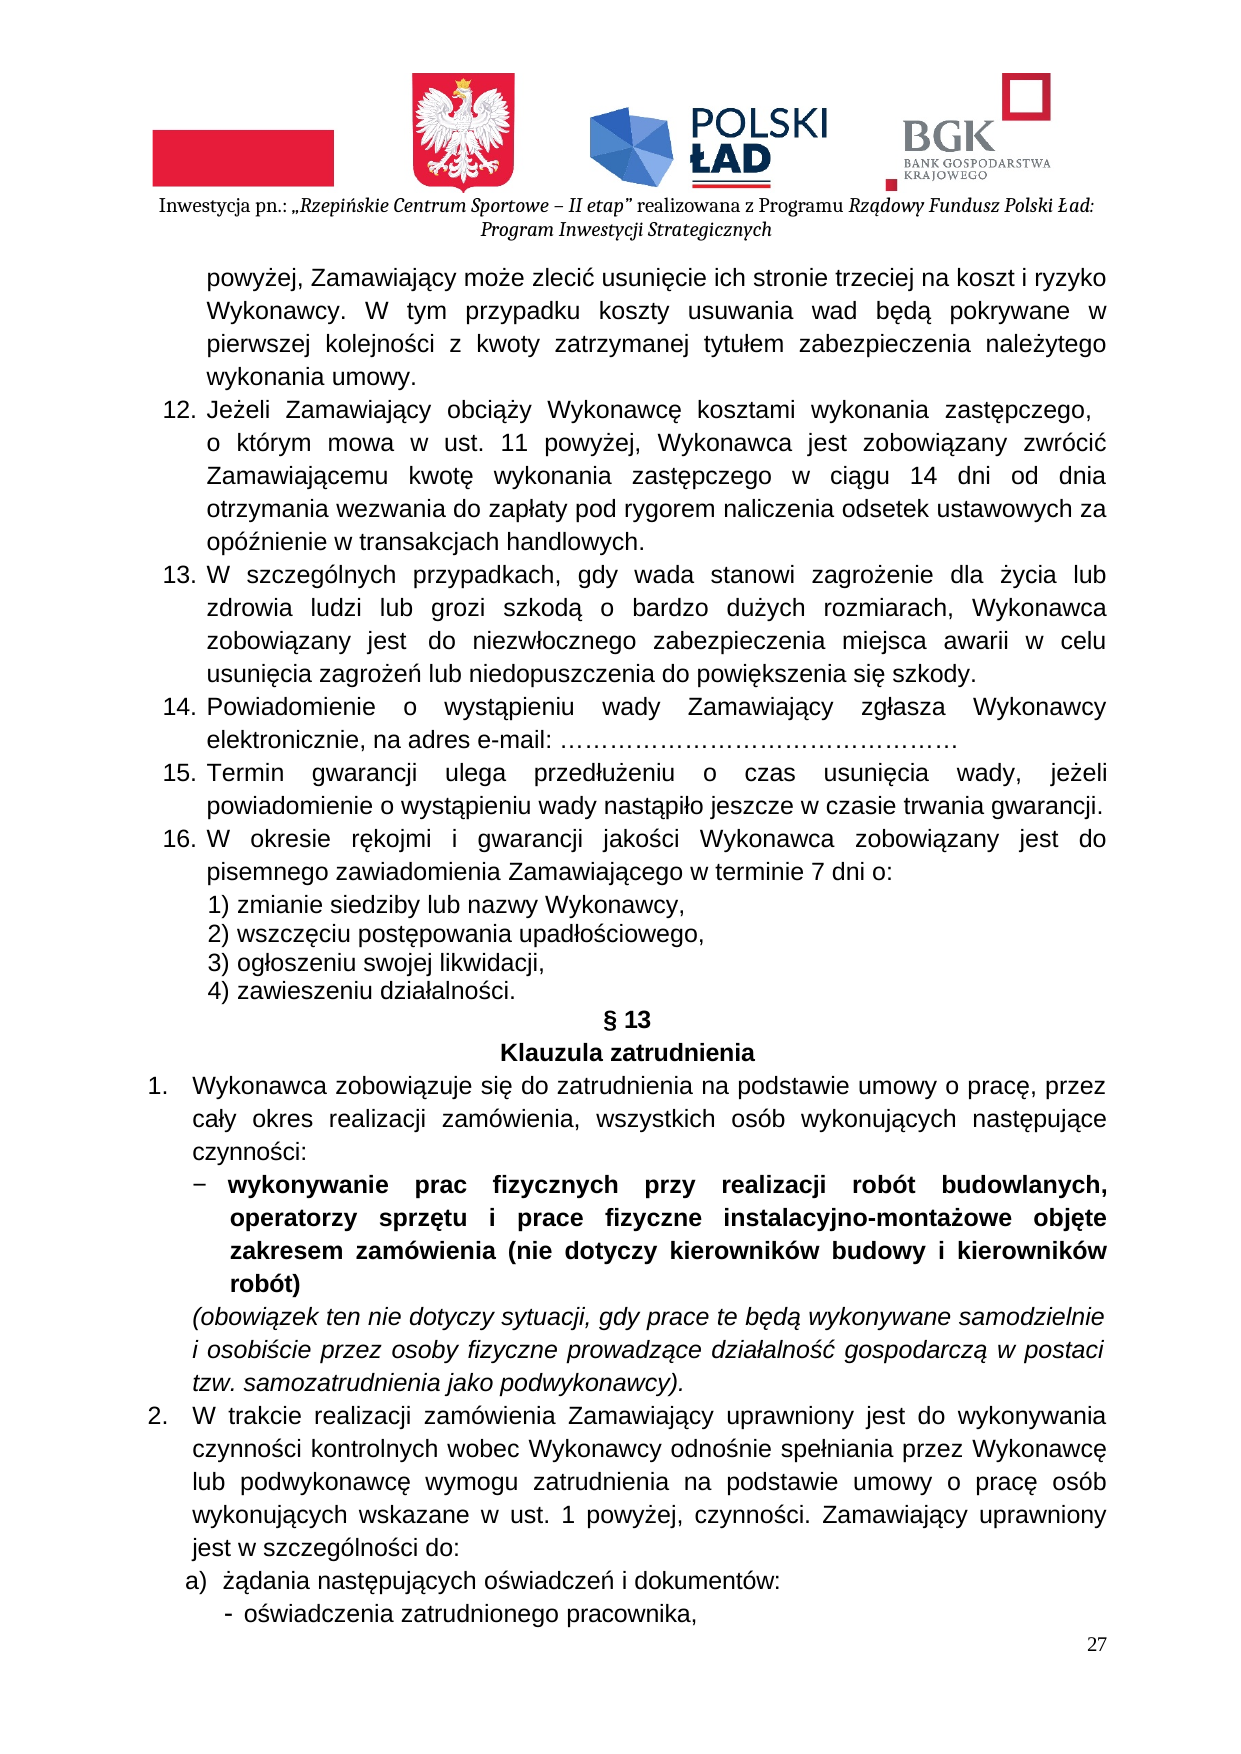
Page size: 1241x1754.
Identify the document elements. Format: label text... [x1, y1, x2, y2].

list Wykonawca zobowiązuje się do zatrudnienia na podstawie umowy o pracę, przez cały okres realizacji zamówienia, wszystkich osób wykonujących następujące czynności: [147, 1071, 1108, 1166]
list Jeżeli Zamawiający obciąży Wykonawcę kosztami wykonania zastępczego, o którym mowa w ust. 11 powyżej, Wykonawca jest zobowiązany zwrócić Zamawiającemu kwotę wykonania zastępczego w ciągu 14 dni od dnia otrzymania wezwania do zapłaty pod rygorem naliczenia odsetek ustawowych za opóźnienie w transakcjach handlowych. [162, 395, 1107, 556]
text − wykonywanie prac fizycznych przy realizacji robót budowlanych, operatorzy sprzętu i prace fizyczne instalacyjno-montażowe objęte zakresem zamówienia (nie dotyczy kierowników budowy i kierowników robót) [192, 1170, 1108, 1298]
list W szczególnych przypadkach, gdy wada stanowi zagrożenie dla życia lub zdrowia ludzi lub grozi szkodą o bardzo dużych rozmiarach, Wykonawca zobowiązany jest do niezwłocznego zabezpieczenia miejsca awarii w celu usunięcia zagrożeń lub niedopuszczenia do powiększenia się szkody. [162, 560, 1108, 688]
list Powiadomienie o wystąpieniu wady Zamawiający zgłasza Wykonawcy elektronicznie, na adres e-mail: ………………………………………… [162, 692, 1108, 754]
list W trakcie realizacji zamówienia Zamawiający uprawniony jest do wykonywania czynności kontrolnych wobec Wykonawcy odnośnie spełniania przez Wykonawcę lub podwykonawcę wymogu zatrudnienia na podstawie umowy o pracę osób wykonujących wskazane w ust. 1 powyżej, czynności. Zamawiający uprawniony jest w szczególności do: [147, 1401, 1108, 1562]
list ogłoszeniu swojej likwidacji, [207, 947, 1119, 976]
list W okresie rękojmi i gwarancji jakości Wykonawca zobowiązany jest do pisemnego zawiadomienia Zamawiającego w terminie 7 dni o: [162, 824, 1107, 886]
picture [152, 73, 1098, 193]
text § 13 [362, 1005, 893, 1034]
list żądania następujących oświadczeń i dokumentów: [185, 1566, 1121, 1595]
list zawieszeniu działalności. [207, 976, 1119, 1005]
list zmianie siedziby lub nazwy Wykonawcy, [207, 890, 1119, 919]
list oświadczenia zatrudnionego pracownika, [224, 1599, 1121, 1628]
text Klauzula zatrudnienia [362, 1038, 893, 1067]
list wszczęciu postępowania upadłościowego, [207, 919, 1119, 947]
list Termin gwarancji ulega przedłużeniu o czas usunięcia wady, jeżeli powiadomienie o wystąpieniu wady nastąpiło jeszcze w czasie trwania gwarancji. [162, 758, 1107, 820]
text (obowiązek ten nie dotyczy sytuacji, gdy prace te będą wykonywane samodzielnie i osobiście przez osoby fizyczne prowadzące działalność gospodarczą w postaci tzw. samozatrudnienia jako podwykonawcy). [192, 1302, 1108, 1397]
